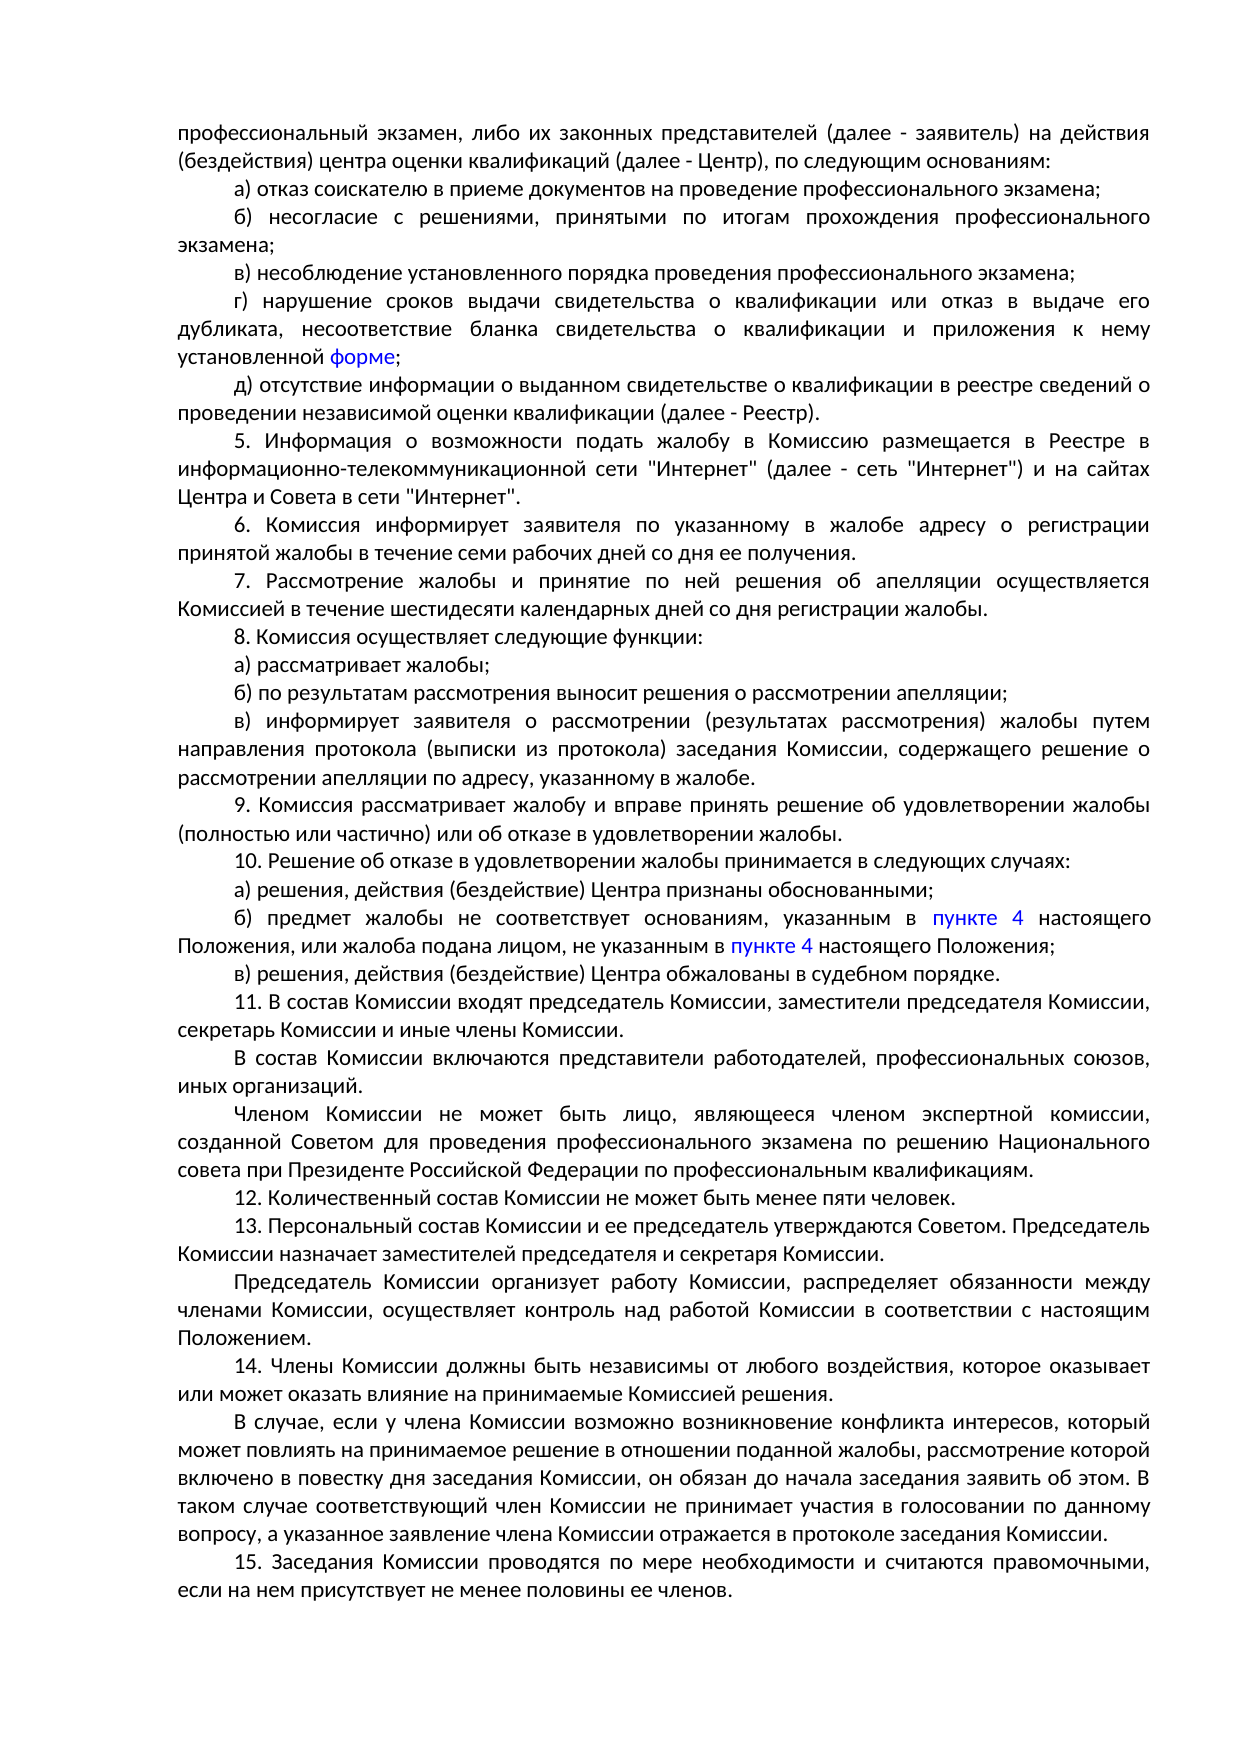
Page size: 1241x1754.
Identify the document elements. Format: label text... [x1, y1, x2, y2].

text б) по результатам рассмотрения выносит решения о рассмотрении апелляции; [177, 678, 1152, 707]
text Председатель Комиссии организует работу Комиссии, распределяет обязанности между членами Комиссии, осуществляет контроль над работой Комиссии в соответствии с настоящим Положением. [177, 1267, 1152, 1351]
text в) несоблюдение установленного порядка проведения профессионального экзамена; [177, 258, 1152, 286]
text 15. Заседания Комиссии проводятся по мере необходимости и считаются правомочными, если на нем присутствует не менее половины ее членов. [177, 1547, 1152, 1603]
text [177, 118, 1152, 174]
text г) нарушение сроков выдачи свидетельства о квалификации или отказ в выдаче его дубликата, несоответствие бланка свидетельства о квалификации и приложения к нему установленной форме; [177, 286, 1152, 370]
text 11. В состав Комиссии входят председатель Комиссии, заместители председателя Комиссии, секретарь Комиссии и иные члены Комиссии. [177, 987, 1152, 1043]
text 5. Информация о возможности подать жалобу в Комиссию размещается в Реестре в информационно-телекоммуникационной сети "Интернет" (далее - сеть "Интернет") и на сайтах Центра и Совета в сети "Интернет". [177, 426, 1152, 510]
text Членом Комиссии не может быть лицо, являющееся членом экспертной комиссии, созданной Советом для проведения профессионального экзамена по решению Национального совета при Президенте Российской Федерации по профессиональным квалификациям. [177, 1099, 1152, 1183]
text 12. Количественный состав Комиссии не может быть менее пяти человек. [177, 1183, 1152, 1211]
text 9. Комиссия рассматривает жалобу и вправе принять решение об удовлетворении жалобы (полностью или частично) или об отказе в удовлетворении жалобы. [177, 791, 1152, 847]
text 8. Комиссия осуществляет следующие функции: [177, 622, 1152, 651]
text в) информирует заявителя о рассмотрении (результатах рассмотрения) жалобы путем направления протокола (выписки из протокола) заседания Комиссии, содержащего решение о рассмотрении апелляции по адресу, указанному в жалобе. [177, 707, 1152, 791]
text д) отсутствие информации о выданном свидетельстве о квалификации в реестре сведений о проведении независимой оценки квалификации (далее - Реестр). [177, 370, 1152, 426]
text В случае, если у члена Комиссии возможно возникновение конфликта интересов, который может повлиять на принимаемое решение в отношении поданной жалобы, рассмотрение которой включено в повестку дня заседания Комиссии, он обязан до начала заседания заявить об этом. В таком случае соответствующий член Комиссии не принимает участия в голосовании по данному вопросу, а указанное заявление члена Комиссии отражается в протоколе заседания Комиссии. [177, 1407, 1152, 1547]
text в) решения, действия (бездействие) Центра обжалованы в судебном порядке. [177, 959, 1152, 987]
text 13. Персональный состав Комиссии и ее председатель утверждаются Советом. Председатель Комиссии назначает заместителей председателя и секретаря Комиссии. [177, 1211, 1152, 1267]
text 6. Комиссия информирует заявителя по указанному в жалобе адресу о регистрации принятой жалобы в течение семи рабочих дней со дня ее получения. [177, 510, 1152, 566]
text 14. Члены Комиссии должны быть независимы от любого воздействия, которое оказывает или может оказать влияние на принимаемые Комиссией решения. [177, 1351, 1152, 1407]
text 7. Рассмотрение жалобы и принятие по ней решения об апелляции осуществляется Комиссией в течение шестидесяти календарных дней со дня регистрации жалобы. [177, 566, 1152, 622]
text В состав Комиссии включаются представители работодателей, профессиональных союзов, иных организаций. [177, 1043, 1152, 1099]
text 10. Решение об отказе в удовлетворении жалобы принимается в следующих случаях: [177, 847, 1152, 875]
text б) предмет жалобы не соответствует основаниям, указанным в пункте 4 настоящего Положения, или жалоба подана лицом, не указанным в пункте 4 настоящего Положения; [177, 903, 1152, 959]
text а) отказ соискателю в приеме документов на проведение профессионального экзамена; [177, 174, 1152, 202]
text а) рассматривает жалобы; [177, 651, 1152, 678]
text а) решения, действия (бездействие) Центра признаны обоснованными; [177, 875, 1152, 903]
text б) несогласие с решениями, принятыми по итогам прохождения профессионального экзамена; [177, 202, 1152, 258]
